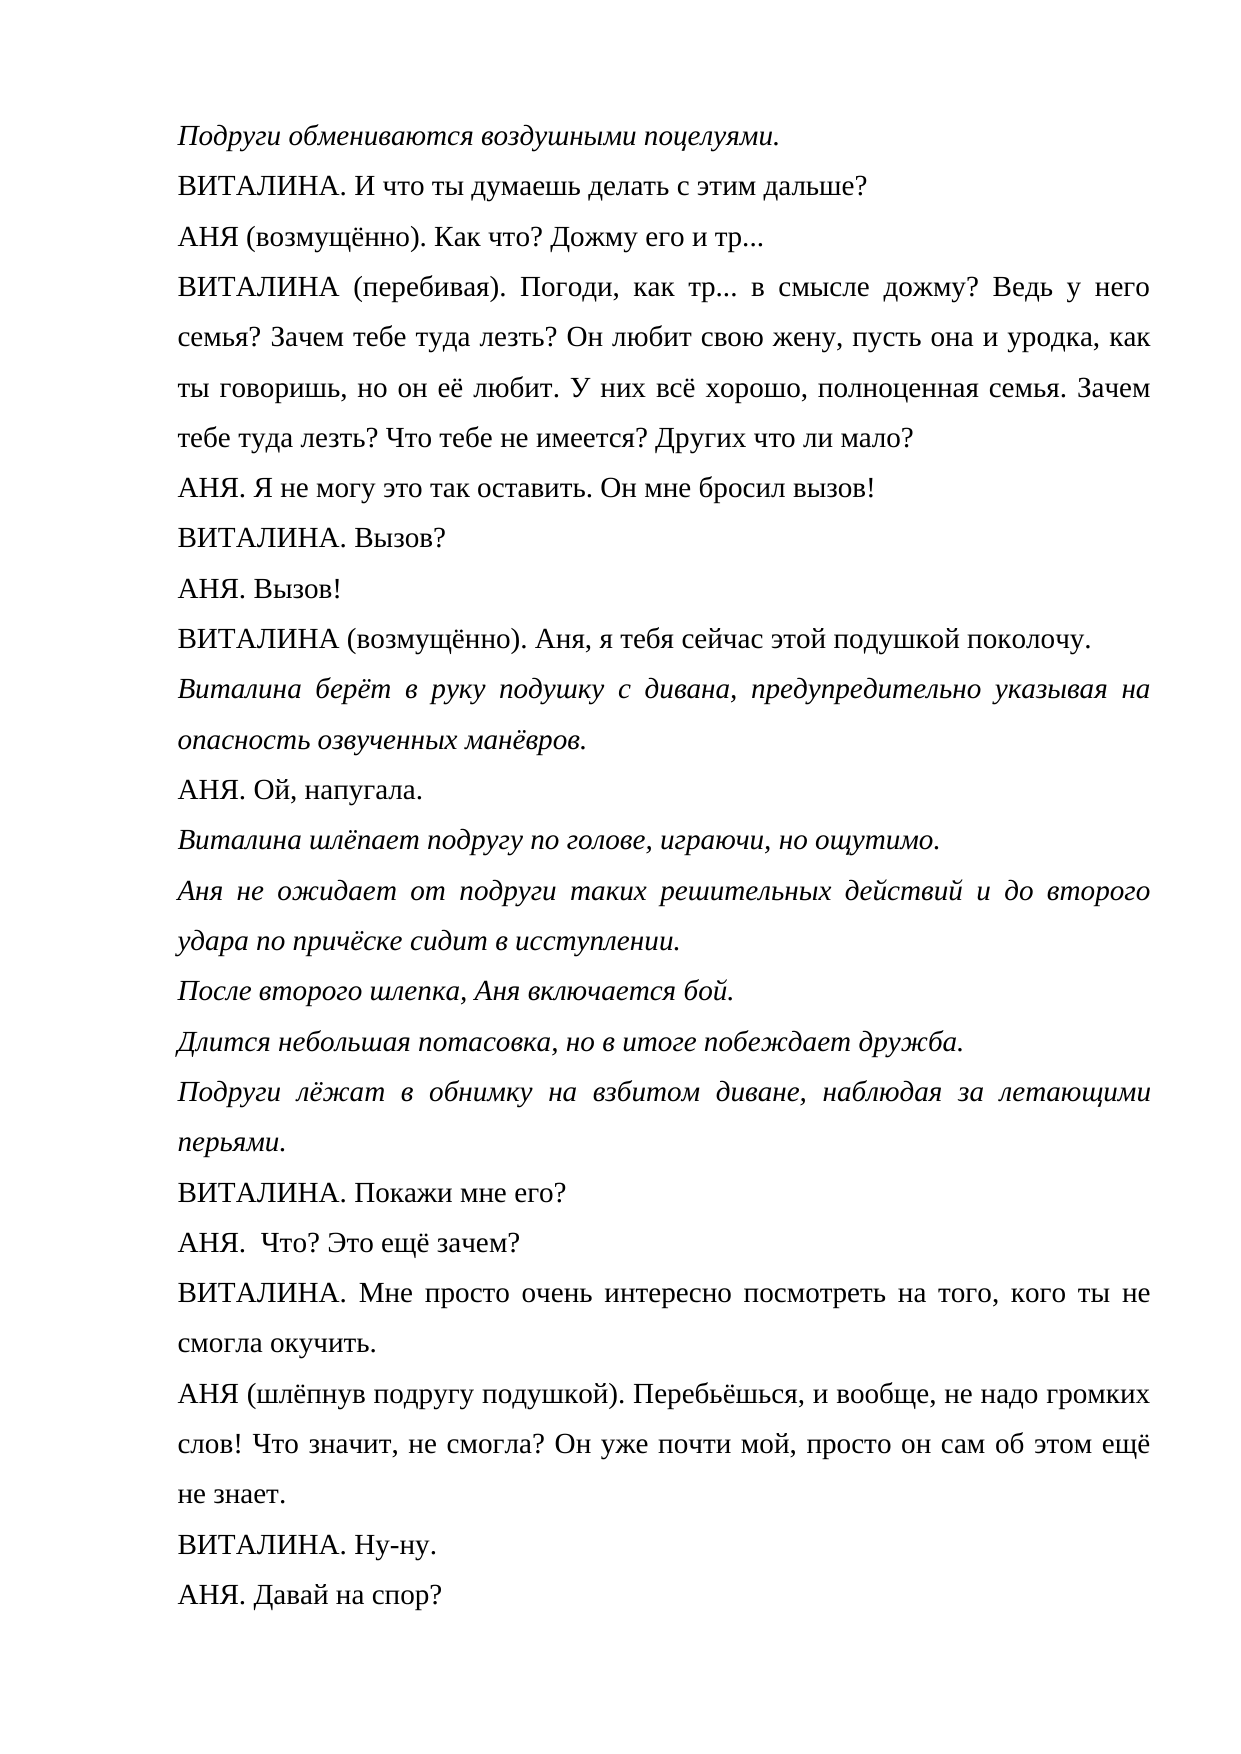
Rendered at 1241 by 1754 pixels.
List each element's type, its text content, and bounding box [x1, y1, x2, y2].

text ВИТАЛИНА. Покажи мне его? [177, 1175, 1152, 1208]
text ВИТАЛИНА (возмущённо). Аня, я тебя сейчас этой подушкой поколочу. [177, 621, 1152, 655]
text ВИТАЛИНА. Мне просто очень интересно посмотреть на того, кого ты не смогла окучить. [177, 1275, 1152, 1359]
text АНЯ. Вызов! [177, 571, 1152, 604]
text Подруги лёжат в обнимку на взбитом диване, наблюдая за летающими перьями. [177, 1074, 1152, 1158]
text Аня не ожидает от подруги таких решительных действий и до второго удара по причёске сидит в исступлении. [177, 873, 1152, 957]
text Длится небольшая потасовка, но в итоге побеждает дружба. [177, 1024, 1152, 1057]
text ВИТАЛИНА. Вызов? [177, 521, 1152, 554]
text АНЯ (возмущённо). Как что? Дожму его и тр... [177, 219, 1152, 252]
text АНЯ (шлёпнув подругу подушкой). Перебьёшься, и вообще, не надо громких слов! Что значит, не смогла? Он уже почти мой, просто он сам об этом ещё не знает. [177, 1376, 1152, 1510]
text АНЯ. Что? Это ещё зачем? [177, 1225, 1152, 1258]
text После второго шлепка, Аня включается бой. [177, 973, 1152, 1007]
text Виталина берёт в руку подушку с дивана, предупредительно указывая на опасность озвученных манёвров. [177, 672, 1152, 755]
text АНЯ. Ой, напугала. [177, 772, 1152, 806]
text Подруги обмениваются воздушными поцелуями. [177, 118, 1152, 152]
text АНЯ. Я не могу это так оставить. Он мне бросил вызов! [177, 470, 1152, 504]
text ВИТАЛИНА. И что ты думаешь делать с этим дальше? [177, 168, 1152, 202]
text АНЯ. Давай на спор? [177, 1577, 1152, 1611]
text Виталина шлёпает подругу по голове, играючи, но ощутимо. [177, 822, 1152, 856]
text ВИТАЛИНА. Ну-ну. [177, 1527, 1152, 1560]
text ВИТАЛИНА (перебивая). Погоди, как тр... в смысле дожму? Ведь у него семья? Зачем тебе туда лезть? Он любит свою жену, пусть она и уродка, как ты говоришь, но он её любит. У них всё хорошо, полноценная семья. Зачем тебе туда лезть? Что тебе не имеется? Других что ли мало? [177, 269, 1152, 453]
